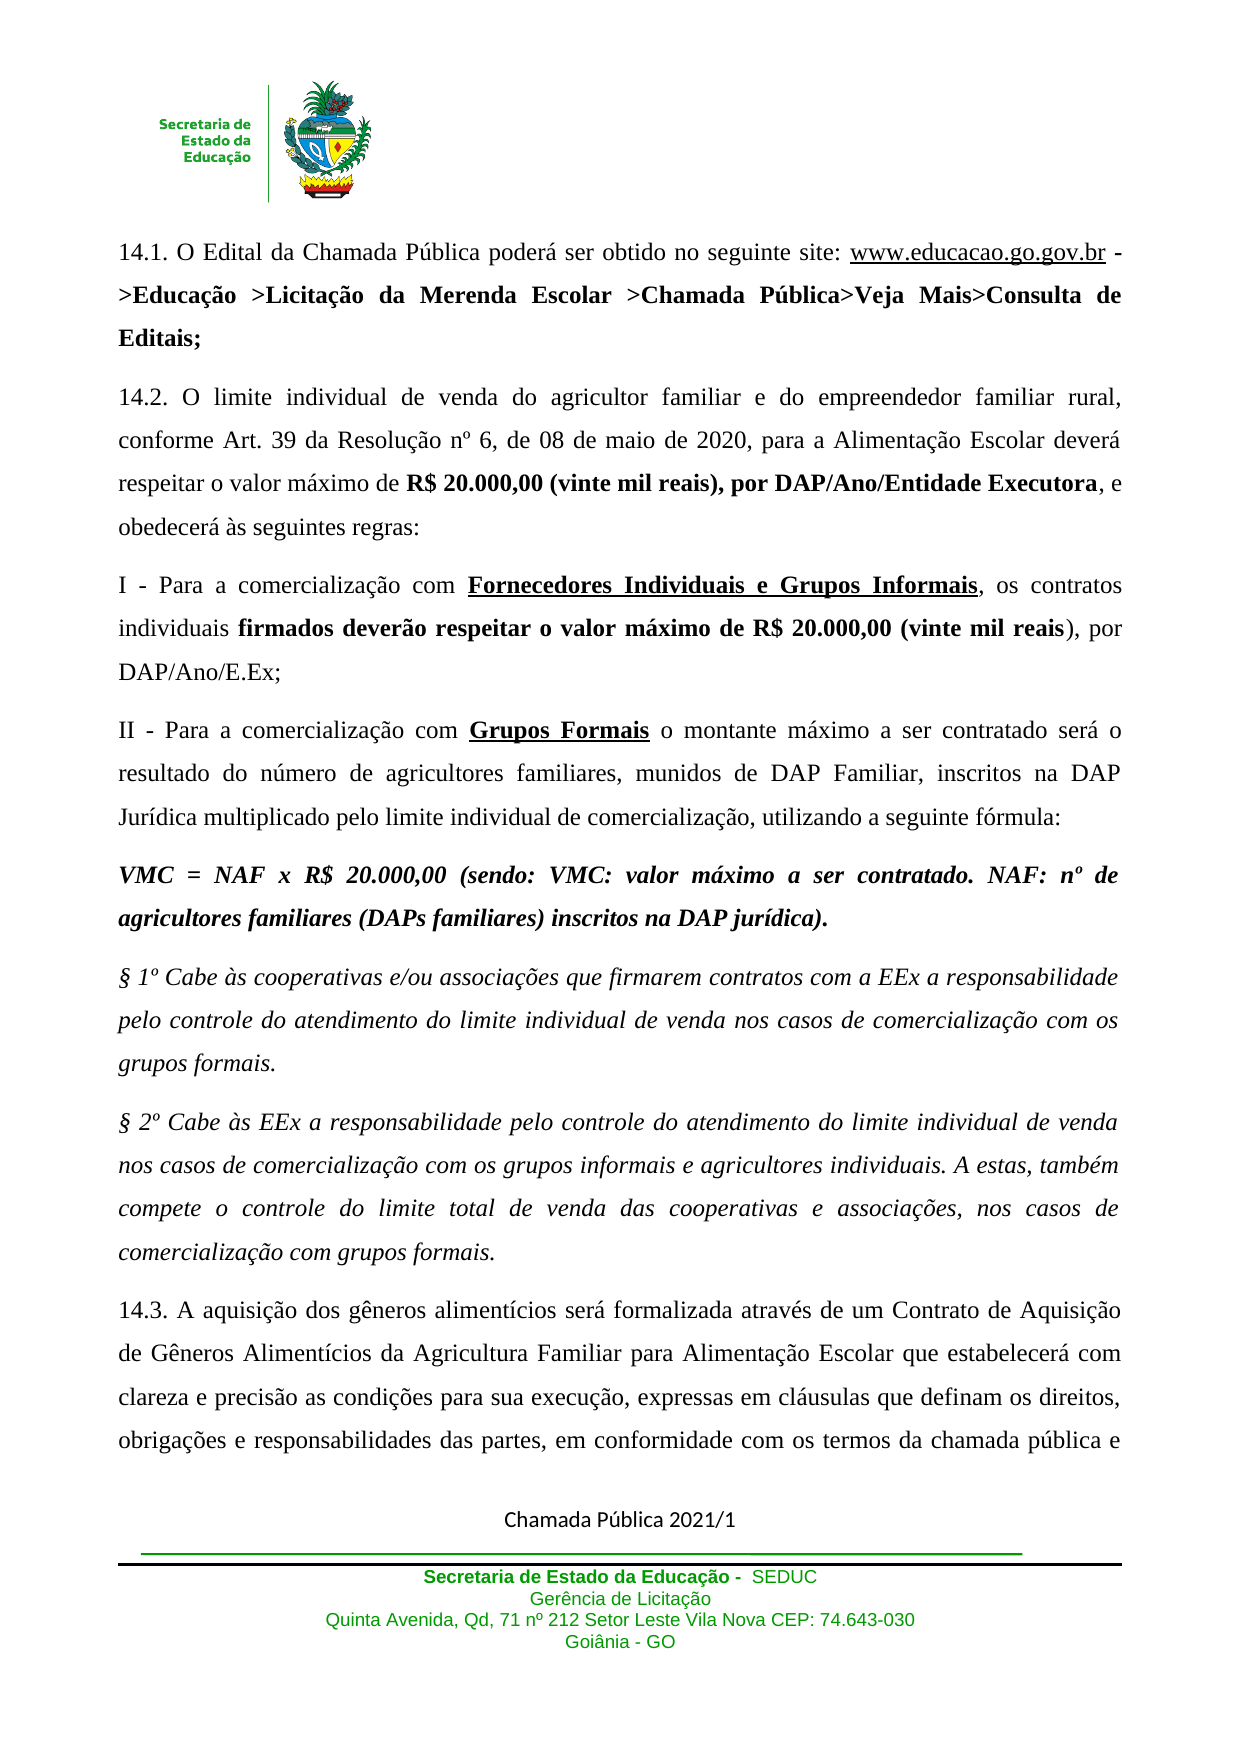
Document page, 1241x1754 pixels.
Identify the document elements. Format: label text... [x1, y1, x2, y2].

text 14.2. O limite individual de venda do agricultor familiar e do empreendedor familiar rural, conforme Art. 39 da Resolução nº 6, de 08 de maio de 2020, para a Alimentação Escolar deverá respeitar o valor máximo de R$ 20.000,00 (vinte mil reais), por DAP/Ano/Entidade Executora, e obedecerá às seguintes regras: [118, 382, 1122, 540]
text 14.1. O Edital da Chamada Pública poderá ser obtido no seguinte site: www.educacao.go.gov.br ->Educação >Licitação da Merenda Escolar >Chamada Pública>Veja Mais>Consulta de Editais; [118, 237, 1122, 352]
text II - Para a comercialização com Grupos Formais o montante máximo a ser contratado será o resultado do número de agricultores familiares, munidos de DAP Familiar, inscritos na DAP Jurídica multiplicado pelo limite individual de comercialização, utilizando a seguinte fórmula: [118, 715, 1122, 830]
text VMC = NAF x R$ 20.000,00 (sendo: VMC: valor máximo a ser contratado. NAF: nº de agricultores familiares (DAPs familiares) inscritos na DAP jurídica). [118, 860, 1122, 932]
text § 2º Cabe às EEx a responsabilidade pelo controle do atendimento do limite individual de venda nos casos de comercialização com os grupos informais e agricultores individuais. A estas, também compete o controle do limite total de venda das cooperativas e associações, nos casos de comercialização com grupos formais. [118, 1107, 1122, 1265]
text § 1º Cabe às cooperativas e/ou associações que firmarem contratos com a EEx a responsabilidade pelo controle do atendimento do limite individual de venda nos casos de comercialização com os grupos formais. [118, 962, 1122, 1077]
picture [118, 73, 412, 210]
text I - Para a comercialização com Fornecedores Individuais e Grupos Informais, os contratos individuais firmados deverão respeitar o valor máximo de R$ 20.000,00 (vinte mil reais), por DAP/Ano/E.Ex; [118, 570, 1122, 685]
